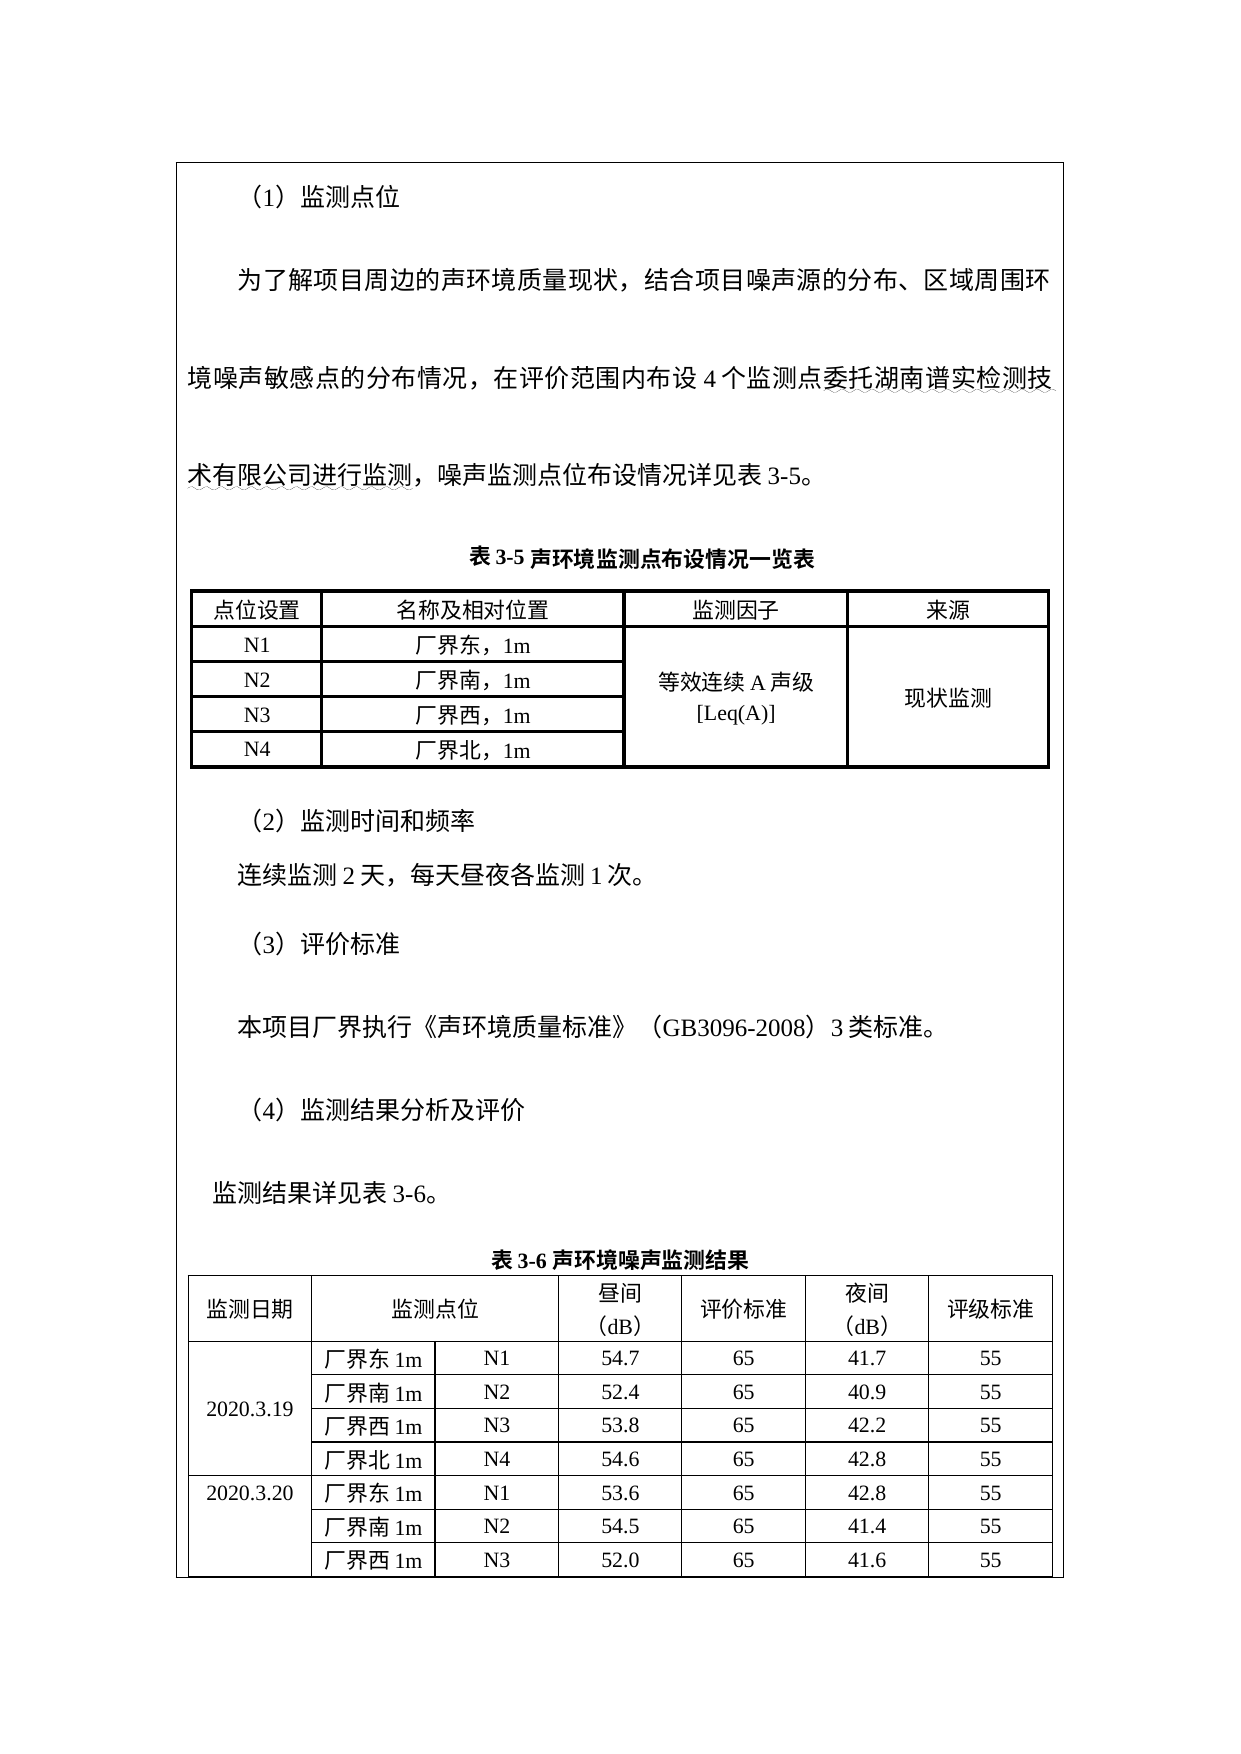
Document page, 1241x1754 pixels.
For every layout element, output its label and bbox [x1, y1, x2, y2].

table_header [177, 163, 1063, 1577]
